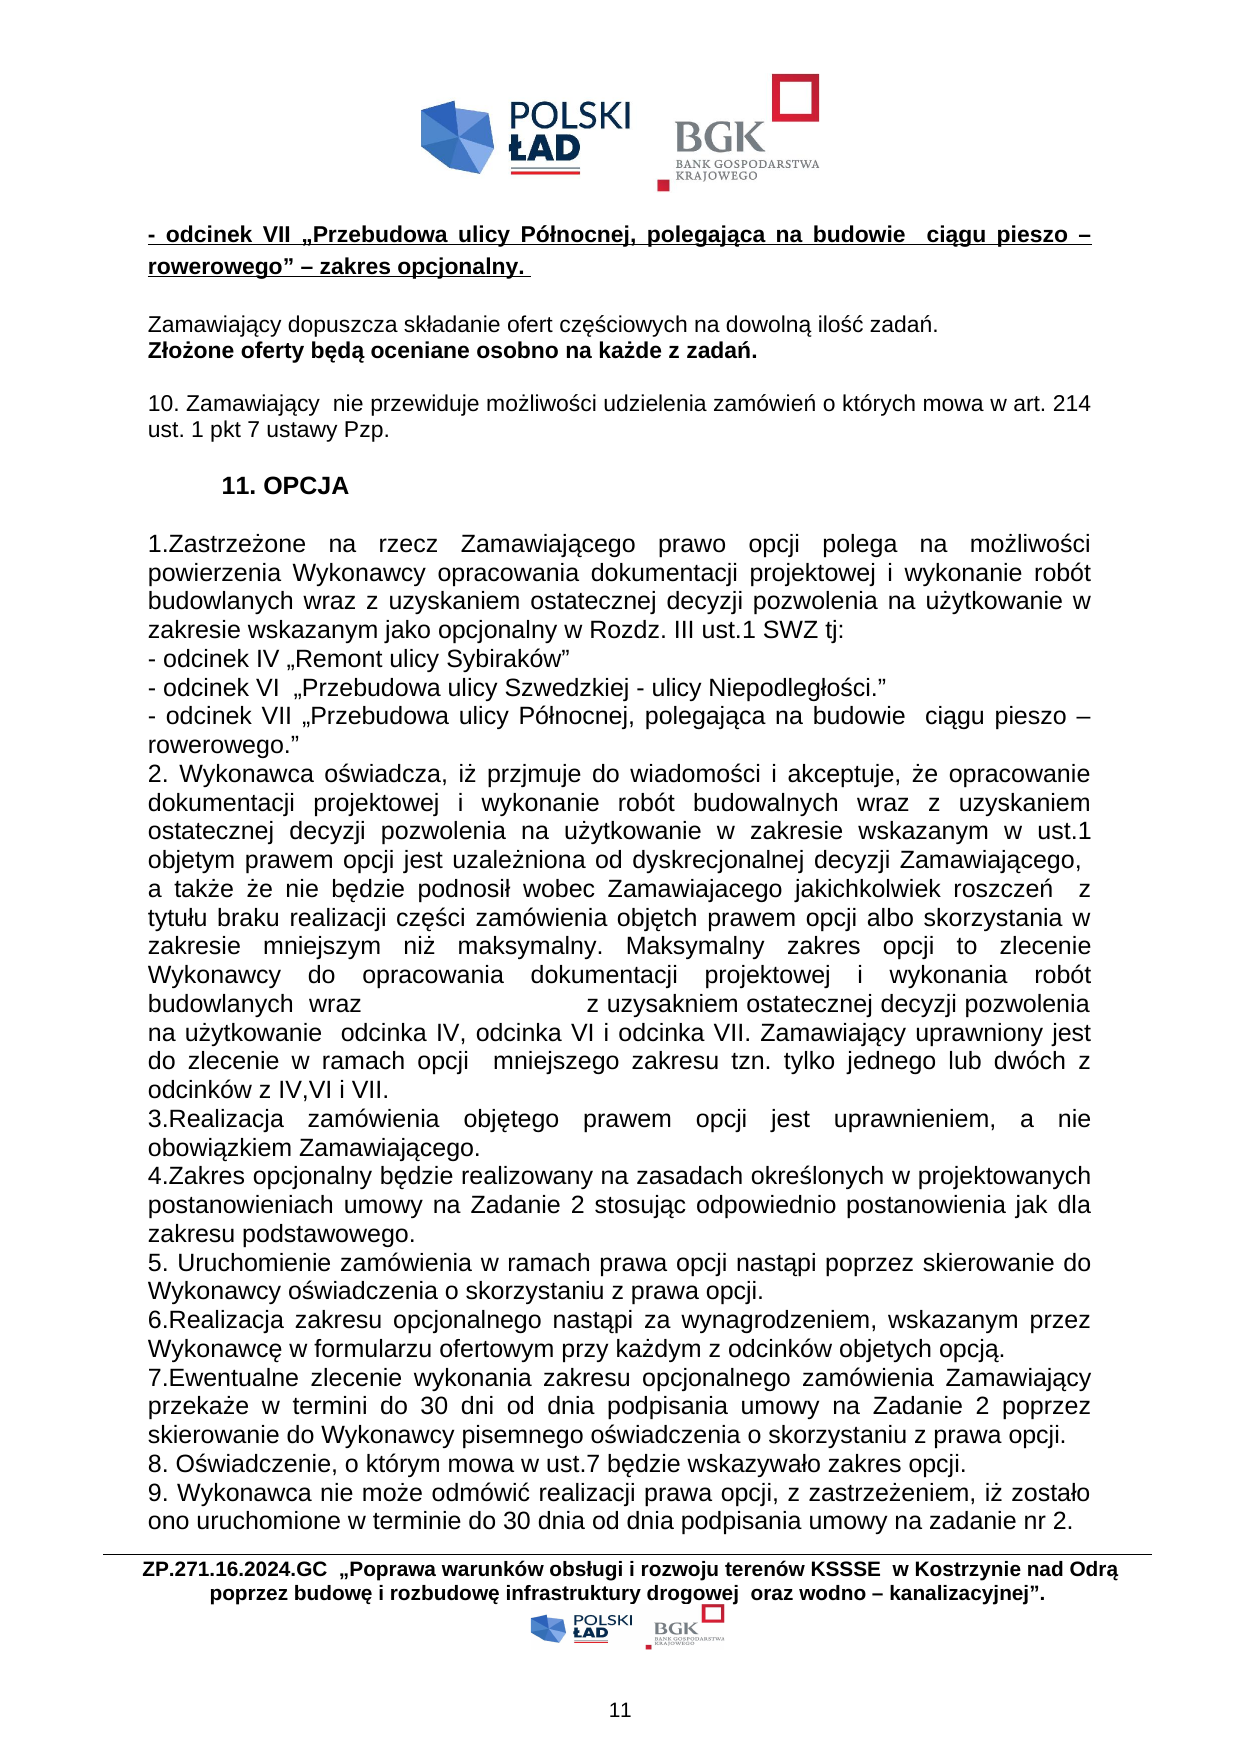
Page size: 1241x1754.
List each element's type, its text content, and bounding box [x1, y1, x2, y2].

picture [421, 73, 820, 193]
text - odcinek VI „Przebudowa ulicy Szwedzkiej - ulicy Niepodległości.” [148, 673, 1092, 701]
text - odcinek VII „Przebudowa ulicy Północnej, polegająca na budowie ciągu pieszo – rowerowego” – zakres opcjonalny. [148, 245, 1092, 279]
text 5. Uruchomienie zamówienia w ramach prawa opcji nastąpi poprzez skierowanie do Wykonawcy oświadczenia o skorzystaniu z prawa opcji. [148, 1248, 1092, 1305]
list 11. OPCJA [148, 471, 1092, 500]
text Zamawiający dopuszcza składanie ofert częściowych na dowolną ilość zadań. [148, 311, 1092, 337]
text 7.Ewentualne zlecenie wykonania zakresu opcjonalnego zamówienia Zamawiający przekaże w termini do 30 dni od dnia podpisania umowy na Zadanie 2 poprzez skierowanie do Wykonawcy pisemnego oświadczenia o skorzystaniu z prawa opcji. [148, 1363, 1092, 1449]
text - odcinek VII „Przebudowa ulicy Północnej, polegająca na budowie ciągu pieszo – rowerowego” – zakres opcjonalny. [148, 221, 1092, 244]
text - odcinek VII „Przebudowa ulicy Północnej, polegająca na budowie ciągu pieszo – rowerowego.” [148, 701, 1092, 759]
text 1.Zastrzeżone na rzecz Zamawiającego prawo opcji polega na możliwości powierzenia Wykonawcy opracowania dokumentacji projektowej i wykonanie robót budowlanych wraz z uzyskaniem ostatecznej decyzji pozwolenia na użytkowanie w zakresie wskazanym jako opcjonalny w Rozdz. III ust.1 SWZ tj: [148, 529, 1092, 644]
picture [530, 1604, 725, 1650]
text 8. Oświadczenie, o którym mowa w ust.7 będzie wskazywało zakres opcji. [148, 1449, 1092, 1478]
text 3.Realizacja zamówienia objętego prawem opcji jest uprawnieniem, a nie obowiązkiem Zamawiającego. [148, 1104, 1092, 1161]
text 2. Wykonawca oświadcza, iż przjmuje do wiadomości i akceptuje, że opracowanie dokumentacji projektowej i wykonanie robót budowalnych wraz z uzyskaniem ostatecznej decyzji pozwolenia na użytkowanie w zakresie wskazanym w ust.1 objetym prawem opcji jest uzależniona od dyskrecjonalnej decyzji Zamawiającego, a także że nie będzie podnosił wobec Zamawiajacego jakichkolwiek roszczeń z tytułu braku realizacji części zamówienia objętch prawem opcji albo skorzystania w zakresie mniejszym niż maksymalny. Maksymalny zakres opcji to zlecenie Wykonawcy do opracowania dokumentacji projektowej i wykonania robót budowlanych wraz z uzysakniem ostatecznej decyzji pozwolenia na użytkowanie odcinka IV, odcinka VI i odcinka VII. Zamawiający uprawniony jest do zlecenie w ramach opcji mniejszego zakresu tzn. tylko jednego lub dwóch z odcinków z IV,VI i VII. [148, 759, 1092, 1104]
text 4.Zakres opcjonalny będzie realizowany na zasadach określonych w projektowanych postanowieniach umowy na Zadanie 2 stosując odpowiednio postanowienia jak dla zakresu podstawowego. [148, 1161, 1092, 1248]
text 10. Zamawiający nie przewiduje możliwości udzielenia zamówień o których mowa w art. 214 ust. 1 pkt 7 ustawy Pzp. [148, 390, 1092, 443]
text Złożone oferty będą oceniane osobno na każde z zadań. [148, 337, 1092, 363]
text 6.Realizacja zakresu opcjonalnego nastąpi za wynagrodzeniem, wskazanym przez Wykonawcę w formularzu ofertowym przy każdym z odcinków objetych opcją. [148, 1305, 1092, 1363]
text - odcinek IV „Remont ulicy Sybiraków” [148, 644, 1092, 673]
text 9. Wykonawca nie może odmówić realizacji prawa opcji, z zastrzeżeniem, iż zostało ono uruchomione w terminie do 30 dnia od dnia podpisania umowy na zadanie nr 2. [148, 1478, 1092, 1535]
